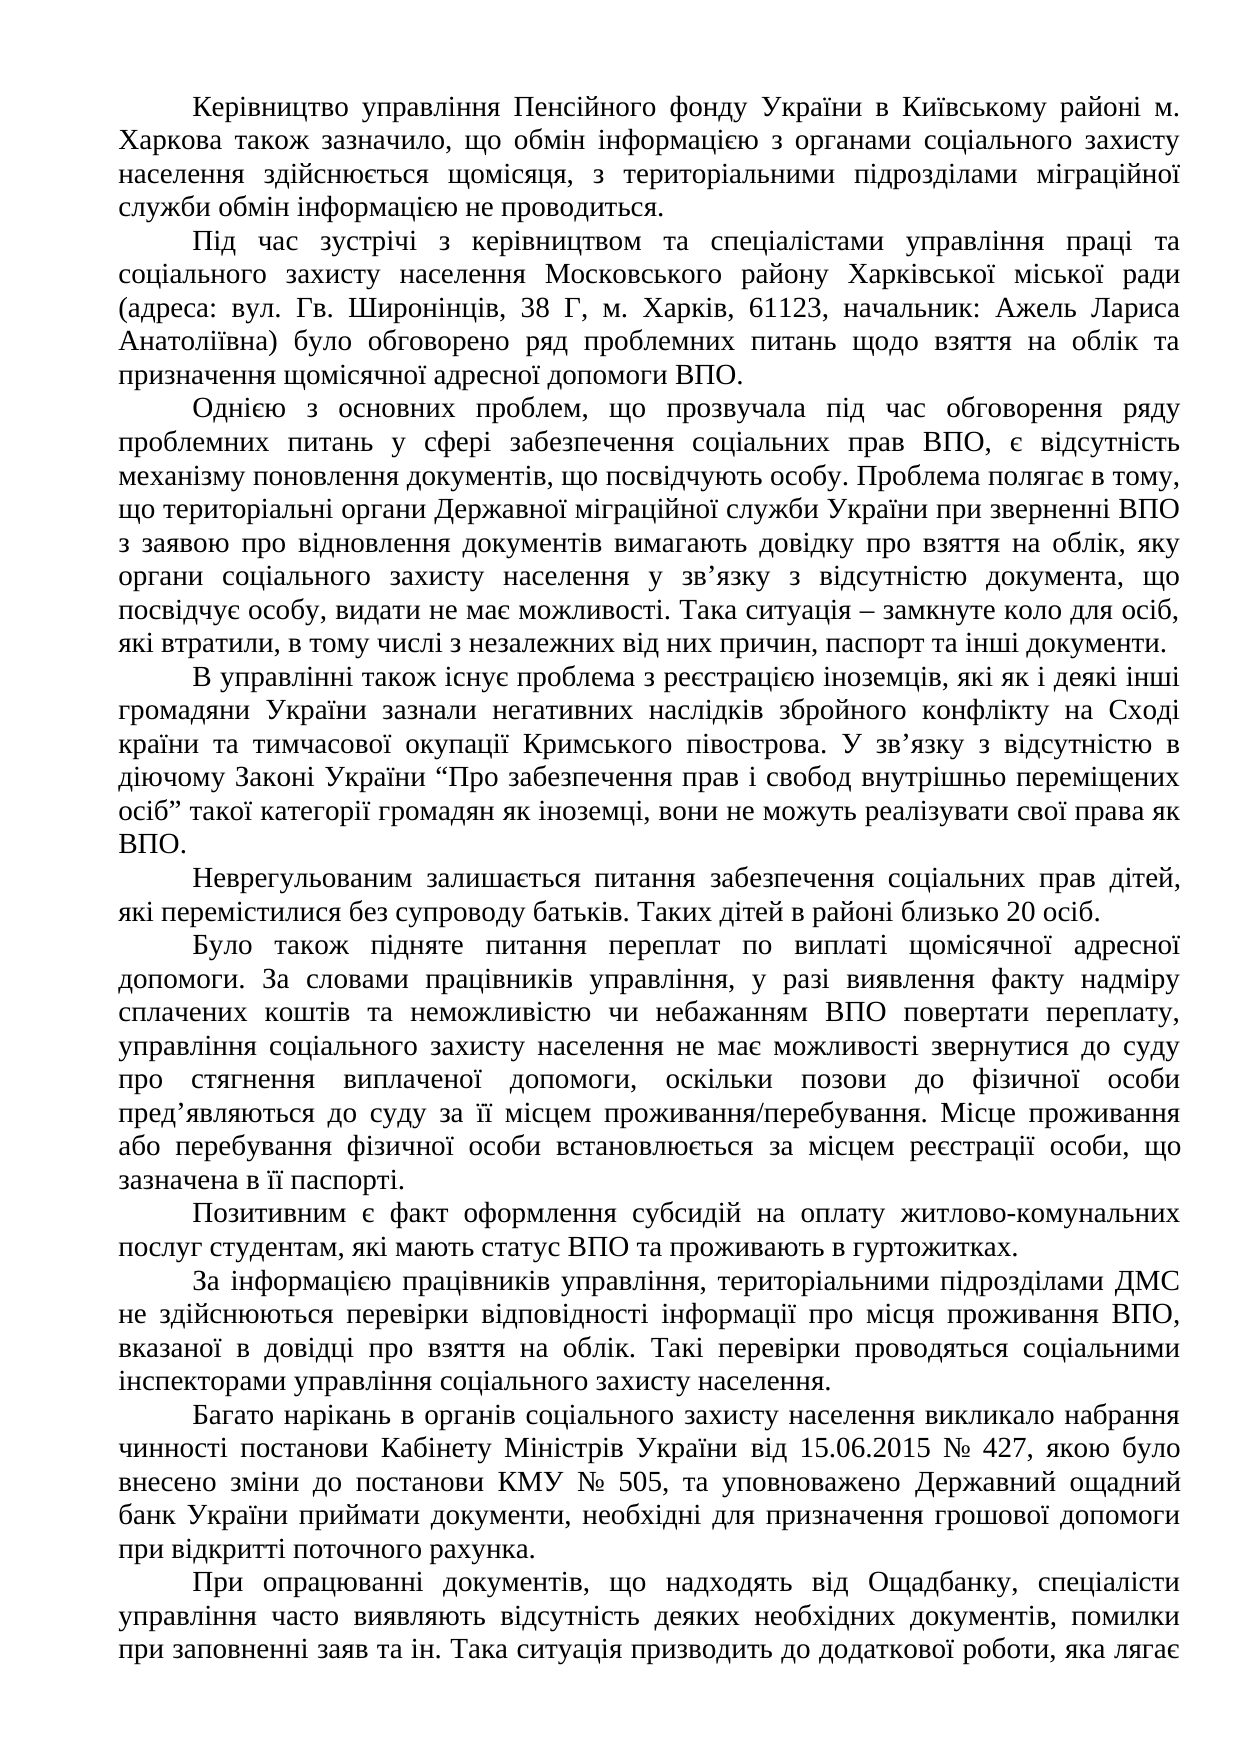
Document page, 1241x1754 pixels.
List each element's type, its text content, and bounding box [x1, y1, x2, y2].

text За інформацією працівників управління, територіальними підрозділами ДМС не здійснюються перевірки відповідності інформації про місця проживання ВПО, вказаної в довідці про взяття на облік. Такі перевірки проводяться соціальними інспекторами управління соціального захисту населення. [118, 1263, 1181, 1397]
text Однією з основних проблем, що прозвучала під час обговорення ряду проблемних питань у сфері забезпечення соціальних прав ВПО, є відсутність механізму поновлення документів, що посвідчують особу. Проблема полягає в тому, що територіальні органи Державної міграційної служби України при зверненні ВПО з заявою про відновлення документів вимагають довідку про взяття на облік, яку органи соціального захисту населення у зв’язку з відсутністю документа, що посвідчує особу, видати не має можливості. Така ситуація – замкнуте коло для осіб, які втратили, в тому числі з незалежних від них причин, паспорт та інші документи. [118, 391, 1181, 659]
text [118, 1564, 1181, 1665]
text Під час зустрічі з керівництвом та спеціалістами управління праці та соціального захисту населення Московського району Харківської міської ради (адреса: вул. Гв. Широнінців, , м. Харків, 61123, начальник: Ажель Лариса Анатоліївна) було обговорено ряд проблемних питань щодо взяття на облік та призначення щомісячної адресної допомоги ВПО. [118, 223, 1181, 391]
text В управлінні також існує проблема з реєстрацією іноземців, які як і деякі інші громадяни України зазнали негативних наслідків збройного конфлікту на Сході країни та тимчасової окупації Кримського півострова. У зв’язку з відсутністю в діючому Законі України “Про забезпечення прав і свобод внутрішньо переміщених осіб” такої категорії громадян як іноземці, вони не можуть реалізувати свої права як ВПО. [118, 659, 1181, 860]
text Багато нарікань в органів соціального захисту населення викликало набрання чинності постанови Кабінету Міністрів України від 15.06.2015 № 427, якою було внесено зміни до постанови КМУ № 505, та уповноважено Державний ощадний банк України приймати документи, необхідні для призначення грошової допомоги при відкритті поточного рахунка. [118, 1397, 1181, 1564]
text Позитивним є факт оформлення субсидій на оплату житлово-комунальних послуг студентам, які мають статус ВПО та проживають в гуртожитках. [118, 1196, 1181, 1263]
text Було також підняте питання переплат по виплаті щомісячної адресної допомоги. За словами працівників управління, у разі виявлення факту надміру сплачених коштів та неможливістю чи небажанням ВПО повертати переплату, управління соціального захисту населення не має можливості звернутися до суду про стягнення виплаченої допомоги, оскільки позови до фізичної особи пред’являються до суду за її місцем проживання/перебування. Місце проживання або перебування фізичної особи встановлюється за місцем реєстрації особи, що зазначена в її паспорті. [118, 927, 1181, 1196]
text Неврегульованим залишається питання забезпечення соціальних прав дітей, які перемістилися без супроводу батьків. Таких дітей в районі близько 20 осіб. [118, 860, 1181, 927]
text Керівництво управління Пенсійного фонду України в Київському районі м. Харкова також зазначило, що обмін інформацією з органами соціального захисту населення здійснюється щомісяця, з територіальними підрозділами міграційної служби обмін інформацією не проводиться. [118, 89, 1181, 223]
